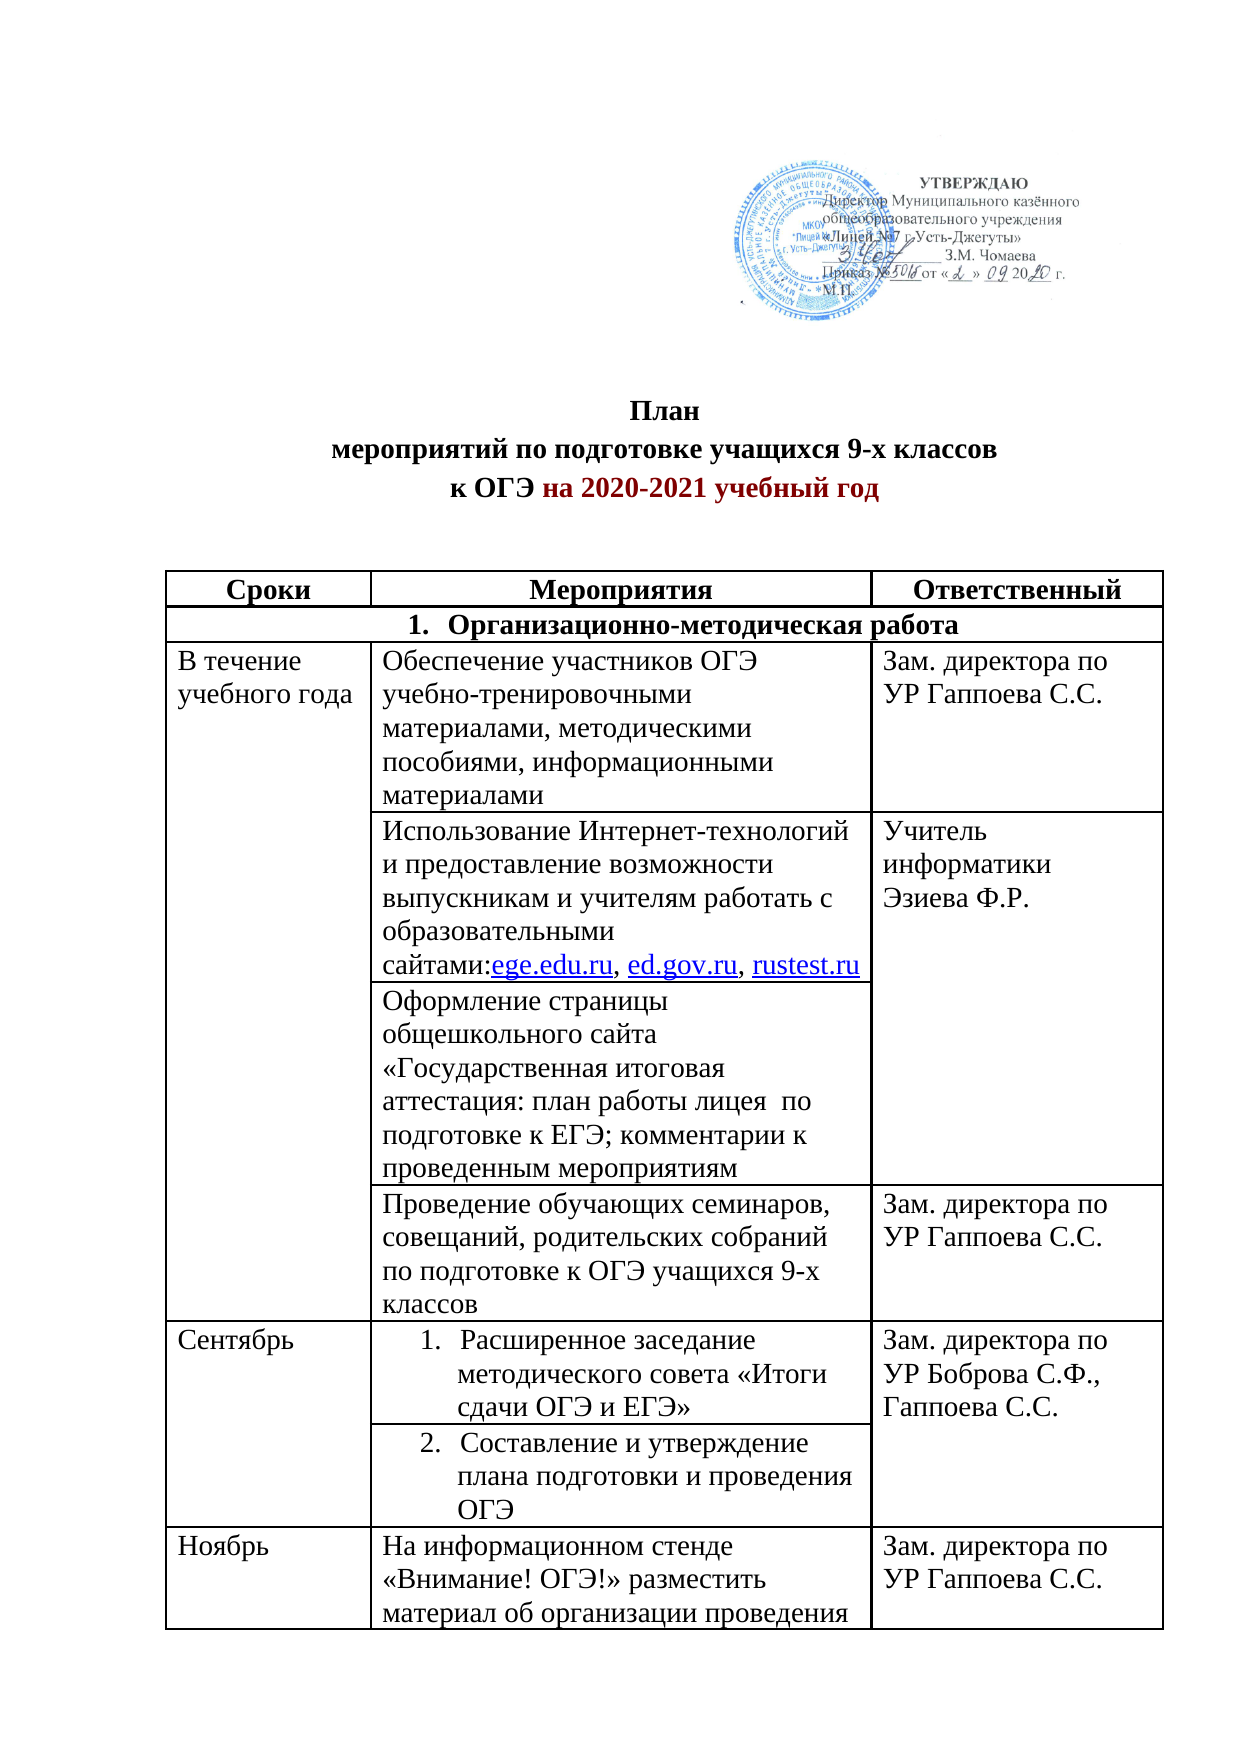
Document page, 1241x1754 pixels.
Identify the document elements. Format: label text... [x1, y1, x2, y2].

table_cell Учитель информатики Эзиева Ф.Р. [873, 813, 1162, 1184]
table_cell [873, 1528, 1162, 1628]
table_cell Обеспечение участников ОГЭ учебно-тренировочными материалами, методическими пособиями, информационными материалами [372, 643, 870, 811]
table_header Сроки [167, 572, 370, 605]
table_cell Зам. директора по УР Гаппоева С.С. [873, 643, 1162, 811]
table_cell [372, 1528, 870, 1628]
text План [177, 393, 1152, 426]
table_cell Сентябрь [167, 1322, 370, 1526]
text мероприятий по подготовке учащихся 9-х классов [177, 431, 1152, 465]
text к ОГЭ на 2020-2021 учебный год [177, 470, 1152, 503]
table_cell Зам. директора по УР Гаппоева С.С. [873, 1186, 1162, 1320]
table_cell Проведение обучающих семинаров, совещаний, родительских собраний по подготовке к ОГЭ учащихся 9-х классов [372, 1186, 870, 1320]
table_cell Зам. директора по УР Боброва С.Ф., Гаппоева С.С. [873, 1322, 1162, 1526]
table_cell 1. Организационно-методическая работа [167, 608, 1162, 641]
picture [730, 118, 1137, 354]
table_cell 2. Составление и утверждение плана подготовки и проведения ОГЭ [372, 1425, 870, 1526]
table_header Ответственный [873, 572, 1162, 605]
table_cell 1. Расширенное заседание методического совета «Итоги сдачи ОГЭ и ЕГЭ» [372, 1322, 870, 1423]
table_cell Ноябрь [167, 1528, 370, 1628]
table_cell В течение учебного года [167, 643, 370, 1320]
table_cell Оформление страницы общешкольного сайта «Государственная итоговая аттестация: план работы лицея по подготовке к ЕГЭ; комментарии к проведенным мероприятиям [372, 983, 870, 1184]
table_cell Использование Интернет-технологий и предоставление возможности выпускникам и учителям работать с образовательными сайтами:ege.edu.ru, ed.gov.ru, rustest.ru [372, 813, 870, 981]
table_header Мероприятия [372, 572, 870, 605]
